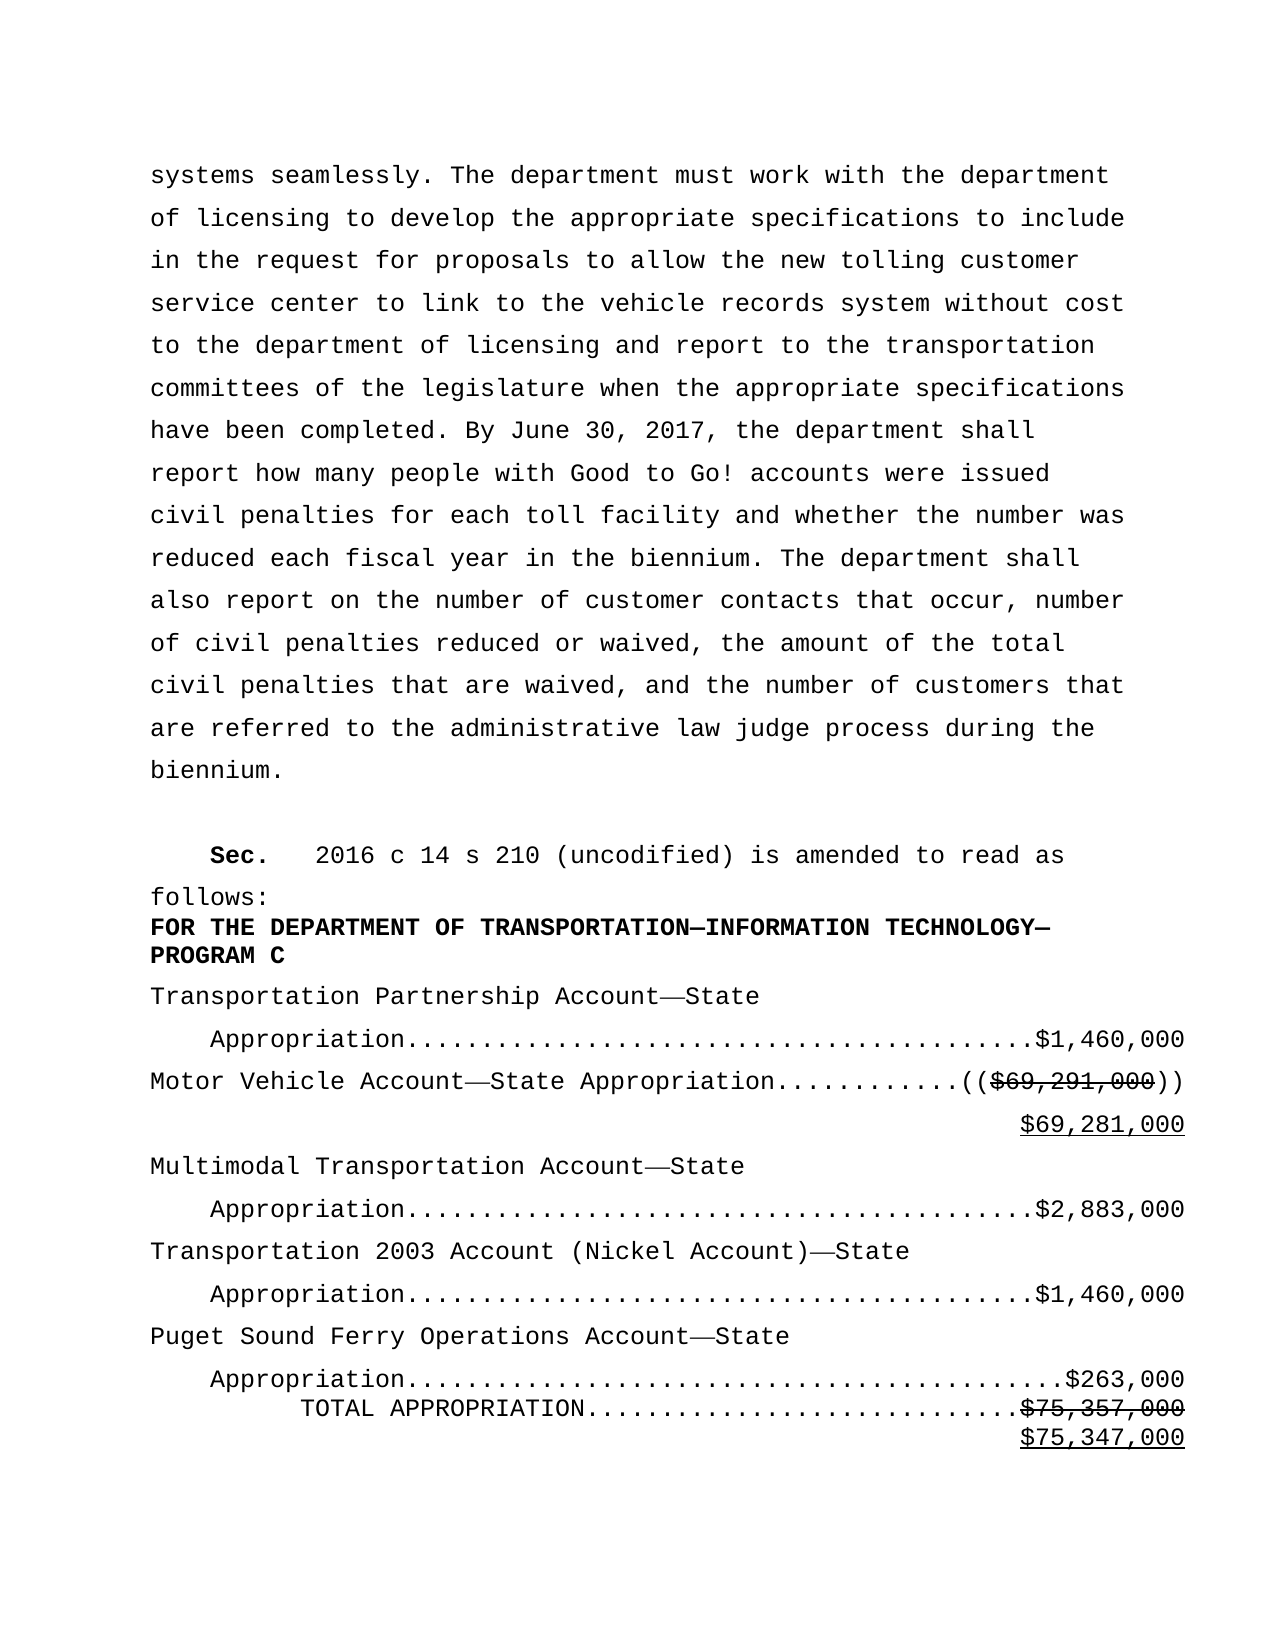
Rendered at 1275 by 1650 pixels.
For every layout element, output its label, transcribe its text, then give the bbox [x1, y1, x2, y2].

text $75,347,000 [150, 1424, 1125, 1452]
text Puget Sound Ferry Operations Account—State [150, 1311, 1125, 1353]
text Appropriation $2,883,000 [150, 1183, 1125, 1226]
text TOTAL APPROPRIATION $75,357,000 [150, 1396, 1125, 1424]
text $69,281,000 [150, 1098, 1125, 1141]
text Appropriation $263,000 [150, 1353, 1125, 1396]
text Appropriation $1,460,000 [150, 1013, 1125, 1056]
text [150, 150, 1125, 787]
text Appropriation $1,460,000 [150, 1268, 1125, 1311]
text Sec. 2016 c 14 s 210 (uncodified) is amended to read as follows: [150, 829, 1125, 914]
text FOR THE DEPARTMENT OF TRANSPORTATION—INFORMATION TECHNOLOGY—PROGRAM C [150, 914, 1125, 971]
text Multimodal Transportation Account—State [150, 1141, 1125, 1183]
text Motor Vehicle Account—State Appropriation (($69,291,000)) [150, 1056, 1125, 1098]
text Transportation 2003 Account (Nickel Account)—State [150, 1226, 1125, 1268]
text Transportation Partnership Account—State [150, 971, 1125, 1013]
